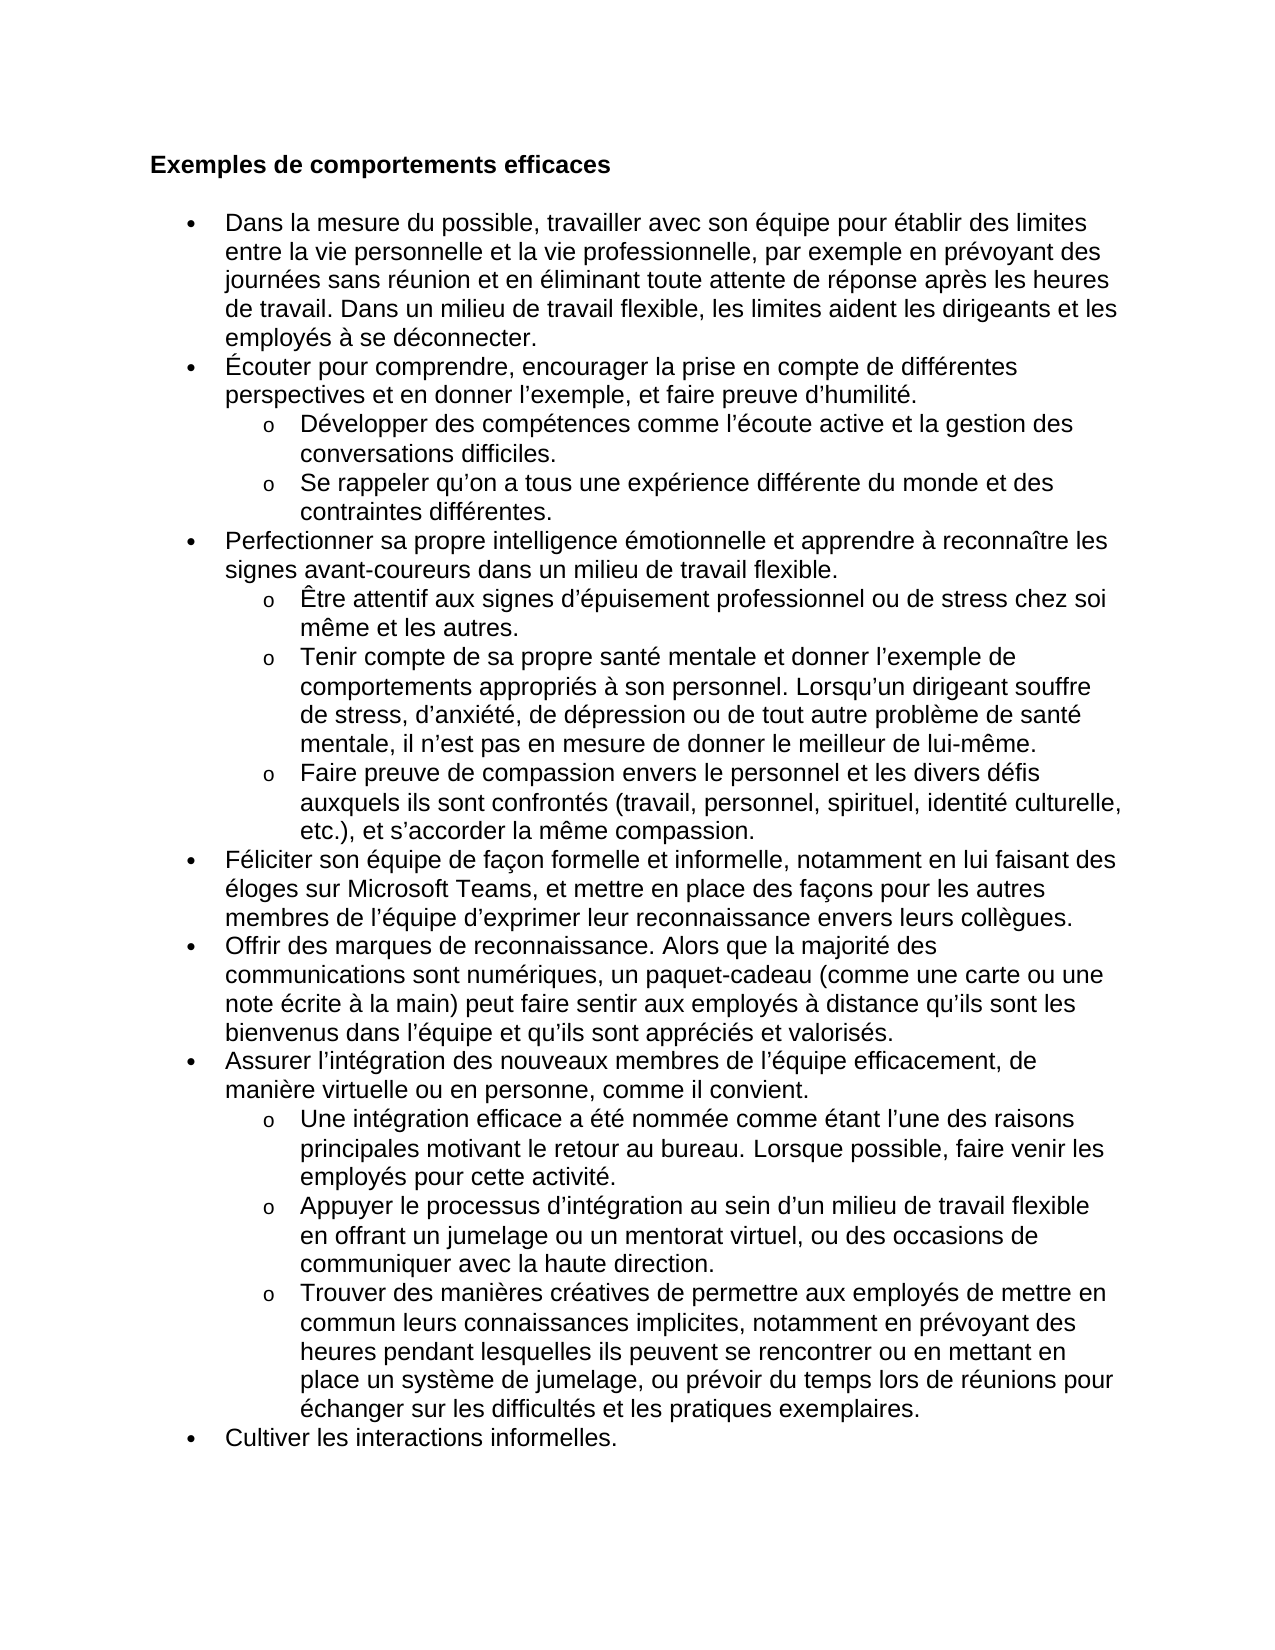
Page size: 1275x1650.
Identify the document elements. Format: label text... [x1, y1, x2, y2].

list Une intégration efficace a été nommée comme étant l’une des raisons principales motivant le retour au bureau. Lorsque possible, faire venir les employés pour cette activité. [262, 1104, 1125, 1191]
list Féliciter son équipe de façon formelle et informelle, notamment en lui faisant des éloges sur Microsoft Teams, et mettre en place des façons pour les autres membres de l’équipe d’exprimer leur reconnaissance envers leurs collègues. [187, 845, 1125, 931]
list Cultiver les interactions informelles. [187, 1423, 1125, 1452]
list Se rappeler qu’on a tous une expérience différente du monde et des contraintes différentes. [262, 468, 1125, 526]
list Perfectionner sa propre intelligence émotionnelle et apprendre à reconnaître les signes avant-coureurs dans un milieu de travail flexible. [187, 526, 1125, 583]
list Assurer l’intégration des nouveaux membres de l’équipe efficacement, de manière virtuelle ou en personne, comme il convient. [187, 1046, 1125, 1104]
list Écouter pour comprendre, encourager la prise en compte de différentes perspectives et en donner l’exemple, et faire preuve d’humilité. [187, 352, 1125, 409]
list Trouver des manières créatives de permettre aux employés de mettre en commun leurs connaissances implicites, notamment en prévoyant des heures pendant lesquelles ils peuvent se rencontrer ou en mettant en place un système de jumelage, ou prévoir du temps lors de réunions pour échanger sur les difficultés et les pratiques exemplaires. [262, 1278, 1125, 1423]
list Faire preuve de compassion envers le personnel et les divers défis auxquels ils sont confrontés (travail, personnel, spirituel, identité culturelle, etc.), et s’accorder la même compassion. [262, 758, 1125, 845]
list Dans la mesure du possible, travailler avec son équipe pour établir des limites entre la vie personnelle et la vie professionnelle, par exemple en prévoyant des journées sans réunion et en éliminant toute attente de réponse après les heures de travail. Dans un milieu de travail flexible, les limites aident les dirigeants et les employés à se déconnecter. [187, 208, 1125, 352]
list Développer des compétences comme l’écoute active et la gestion des conversations difficiles. [262, 409, 1125, 468]
text Exemples de comportements efficaces [150, 150, 1125, 179]
list Tenir compte de sa propre santé mentale et donner l’exemple de comportements appropriés à son personnel. Lorsqu’un dirigeant souffre de stress, d’anxiété, de dépression ou de tout autre problème de santé mentale, il n’est pas en mesure de donner le meilleur de lui-même. [262, 642, 1125, 758]
list Offrir des marques de reconnaissance. Alors que la majorité des communications sont numériques, un paquet-cadeau (comme une carte ou une note écrite à la main) peut faire sentir aux employés à distance qu’ils sont les bienvenus dans l’équipe et qu’ils sont appréciés et valorisés. [187, 931, 1125, 1046]
list Appuyer le processus d’intégration au sein d’un milieu de travail flexible en offrant un jumelage ou un mentorat virtuel, ou des occasions de communiquer avec la haute direction. [262, 1191, 1125, 1278]
list Être attentif aux signes d’épuisement professionnel ou de stress chez soi même et les autres. [262, 583, 1125, 642]
